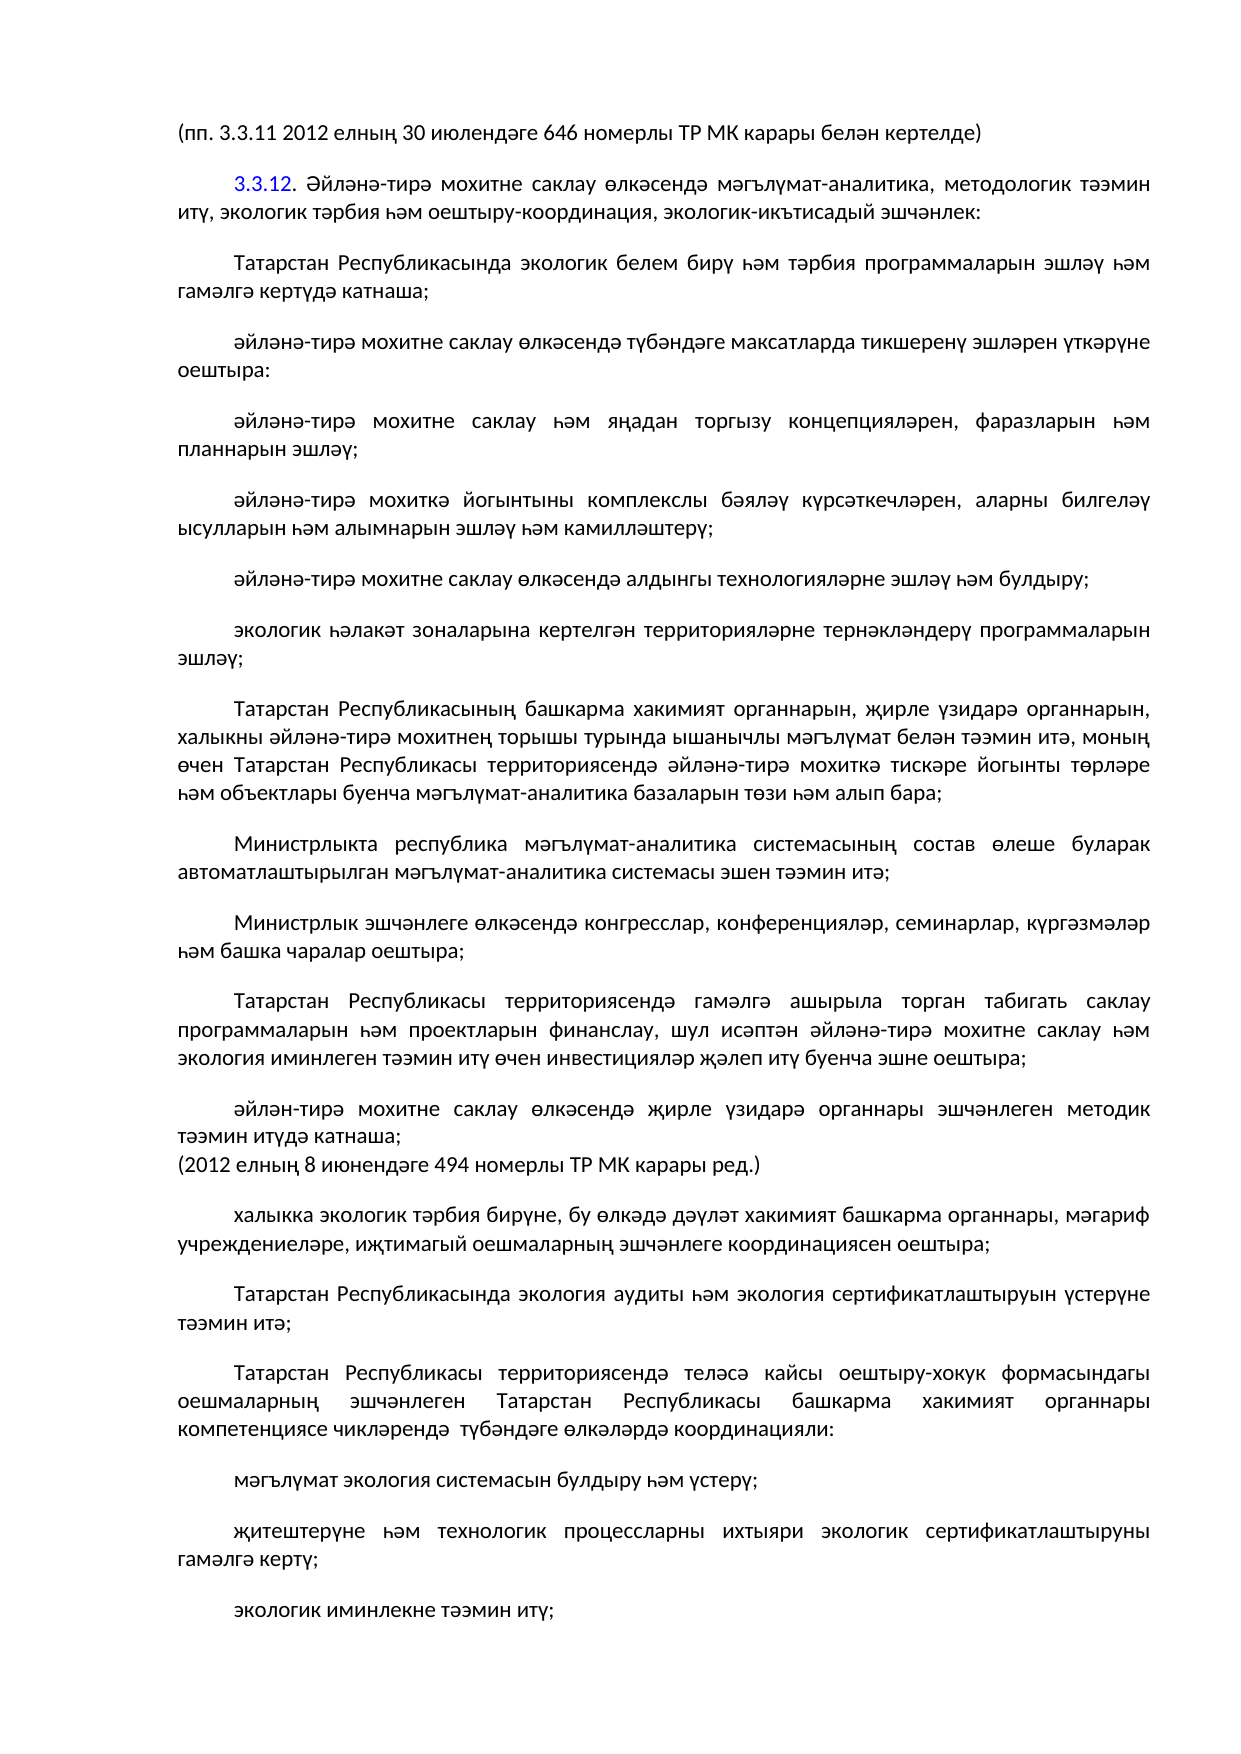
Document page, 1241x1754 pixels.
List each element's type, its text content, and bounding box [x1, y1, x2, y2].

text халыкка экологик тәрбия бирүне, бу өлкәдә дәүләт хакимият башкарма органнары, мәгариф учреждениеләре, иҗтимагый оешмаларның эшчәнлеге координациясен оештыра; [177, 1201, 1152, 1257]
text мәгълүмат экология системасын булдыру һәм үстерү; [177, 1466, 1152, 1493]
text җитештерүне һәм технологик процессларны ихтыяри экологик сертификатлаштыруны гамәлгә кертү; [177, 1516, 1152, 1572]
text Татарстан Республикасы территориясендә теләсә кайсы оештыру-хокук формасындагы оешмаларның эшчәнлеген Татарстан Республикасы башкарма хакимият органнары компетенциясе чикләрендә түбәндәге өлкәләрдә координацияли: [177, 1358, 1152, 1443]
text (2012 елның 8 июнендәге 494 номерлы ТР МК карары ред.) [177, 1150, 1152, 1178]
text әйләнә-тирә мохитне саклау өлкәсендә түбәндәге максатларда тикшеренү эшләрен үткәрүне оештыра: [177, 327, 1152, 383]
text Татарстан Республикасында экология аудиты һәм экология сертификатлаштыруын үстерүне тәэмин итә; [177, 1279, 1152, 1336]
text экологик иминлекне тәэмин итү; [177, 1595, 1152, 1623]
text әйләнә-тирә мохитне саклау һәм яңадан торгызу концепцияләрен, фаразларын һәм планнарын эшләү; [177, 406, 1152, 462]
text Татарстан Республикасы территориясендә гамәлгә ашырыла торган табигать саклау программаларын һәм проектларын финанслау, шул исәптән әйләнә-тирә мохитне саклау һәм экология иминлеген тәэмин итү өчен инвестицияләр җәлеп итү буенча эшне оештыра; [177, 987, 1152, 1071]
text Министрлык эшчәнлеге өлкәсендә конгресслар, конференцияләр, семинарлар, күргәзмәләр һәм башка чаралар оештыра; [177, 908, 1152, 964]
text Татарстан Республикасының башкарма хакимият органнарын, җирле үзидарә органнарын, халыкны әйләнә-тирә мохитнең торышы турында ышанычлы мәгълүмат белән тәэмин итә, моның өчен Татарстан Республикасы территориясендә әйләнә-тирә мохиткә тискәре йогынты төрләре һәм объектлары буенча мәгълүмат-аналитика базаларын төзи һәм алып бара; [177, 694, 1152, 806]
text әйләнә-тирә мохиткә йогынтыны комплекслы бәяләү күрсәткечләрен, аларны билгеләү ысулларын һәм алымнарын эшләү һәм камилләштерү; [177, 485, 1152, 541]
text (пп. 3.3.11 2012 елның 30 июлендәге 646 номерлы ТР МК карары белән кертелде) [177, 118, 1152, 146]
text әйләнә-тирә мохитне саклау өлкәсендә алдынгы технологияләрне эшләү һәм булдыру; [177, 564, 1152, 592]
text Татарстан Республикасында экологик белем бирү һәм тәрбия программаларын эшләү һәм гамәлгә кертүдә катнаша; [177, 248, 1152, 304]
text экологик һәлакәт зоналарына кертелгән территорияләрне тернәкләндерү программаларын эшләү; [177, 615, 1152, 671]
text Министрлыкта республика мәгълүмат-аналитика системасының состав өлеше буларак автоматлаштырылган мәгълүмат-аналитика системасы эшен тәэмин итә; [177, 829, 1152, 885]
text әйлән-тирә мохитне саклау өлкәсендә җирле үзидарә органнары эшчәнлеген методик тәэмин итүдә катнаша; [177, 1094, 1152, 1150]
text 3.3.12. Әйләнә-тирә мохитне саклау өлкәсендә мәгълүмат-аналитика, методологик тәэмин итү, экологик тәрбия һәм оештыру-координация, экологик-икътисадый эшчәнлек: [177, 169, 1152, 225]
